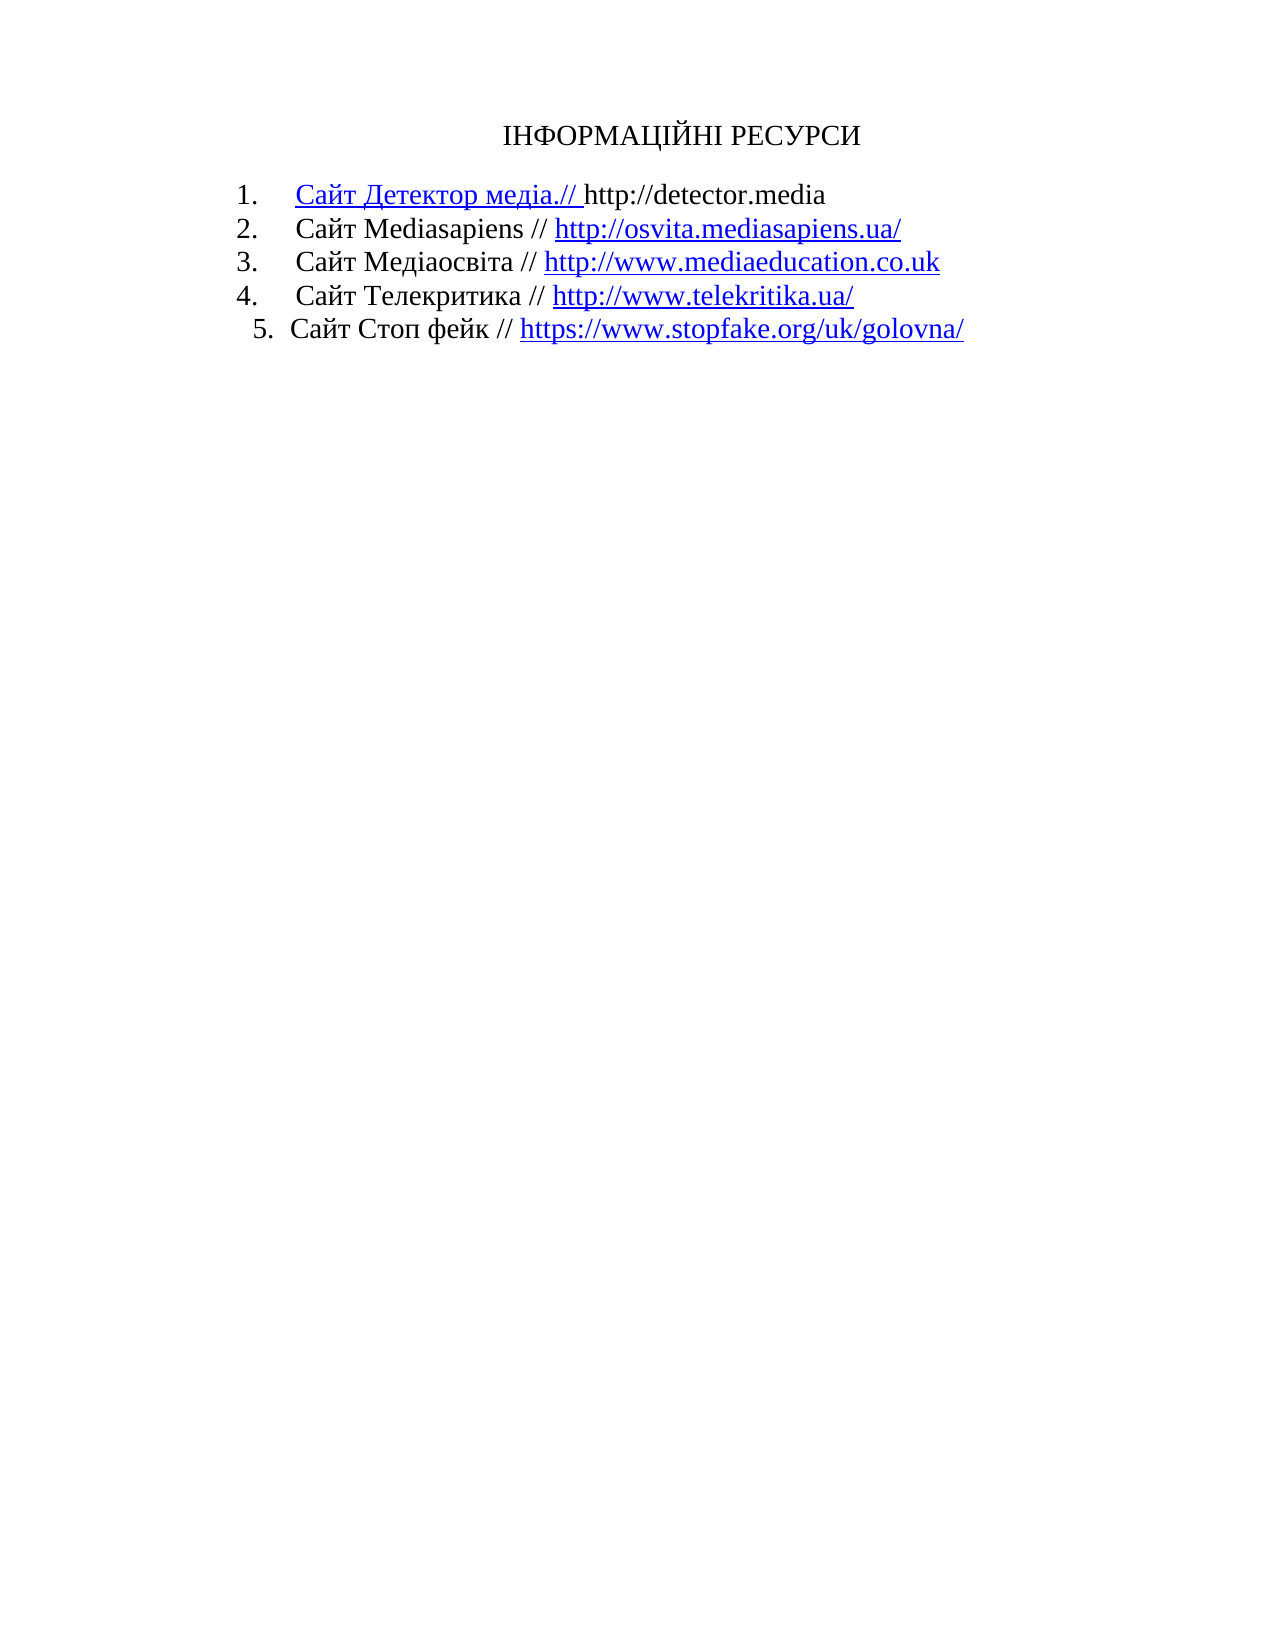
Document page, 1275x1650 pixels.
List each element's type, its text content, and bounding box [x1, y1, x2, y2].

list Сайт Mediasapiens // http://osvita.mediasapiens.ua/ [177, 211, 1186, 244]
list Сайт Медіаосвіта // http://www.mediaeducation.co.uk [177, 244, 1186, 278]
list Сайт Стоп фейк // https://www.stopfake.org/uk/golovna/ [252, 312, 1186, 345]
list Сайт Телекритика // http://www.telekritika.ua/ [177, 278, 1186, 312]
list Сайт Детектор медіа.// http://detector.media [177, 177, 1186, 211]
text ІНФОРМАЦІЙНІ РЕСУРСИ [177, 118, 1186, 152]
